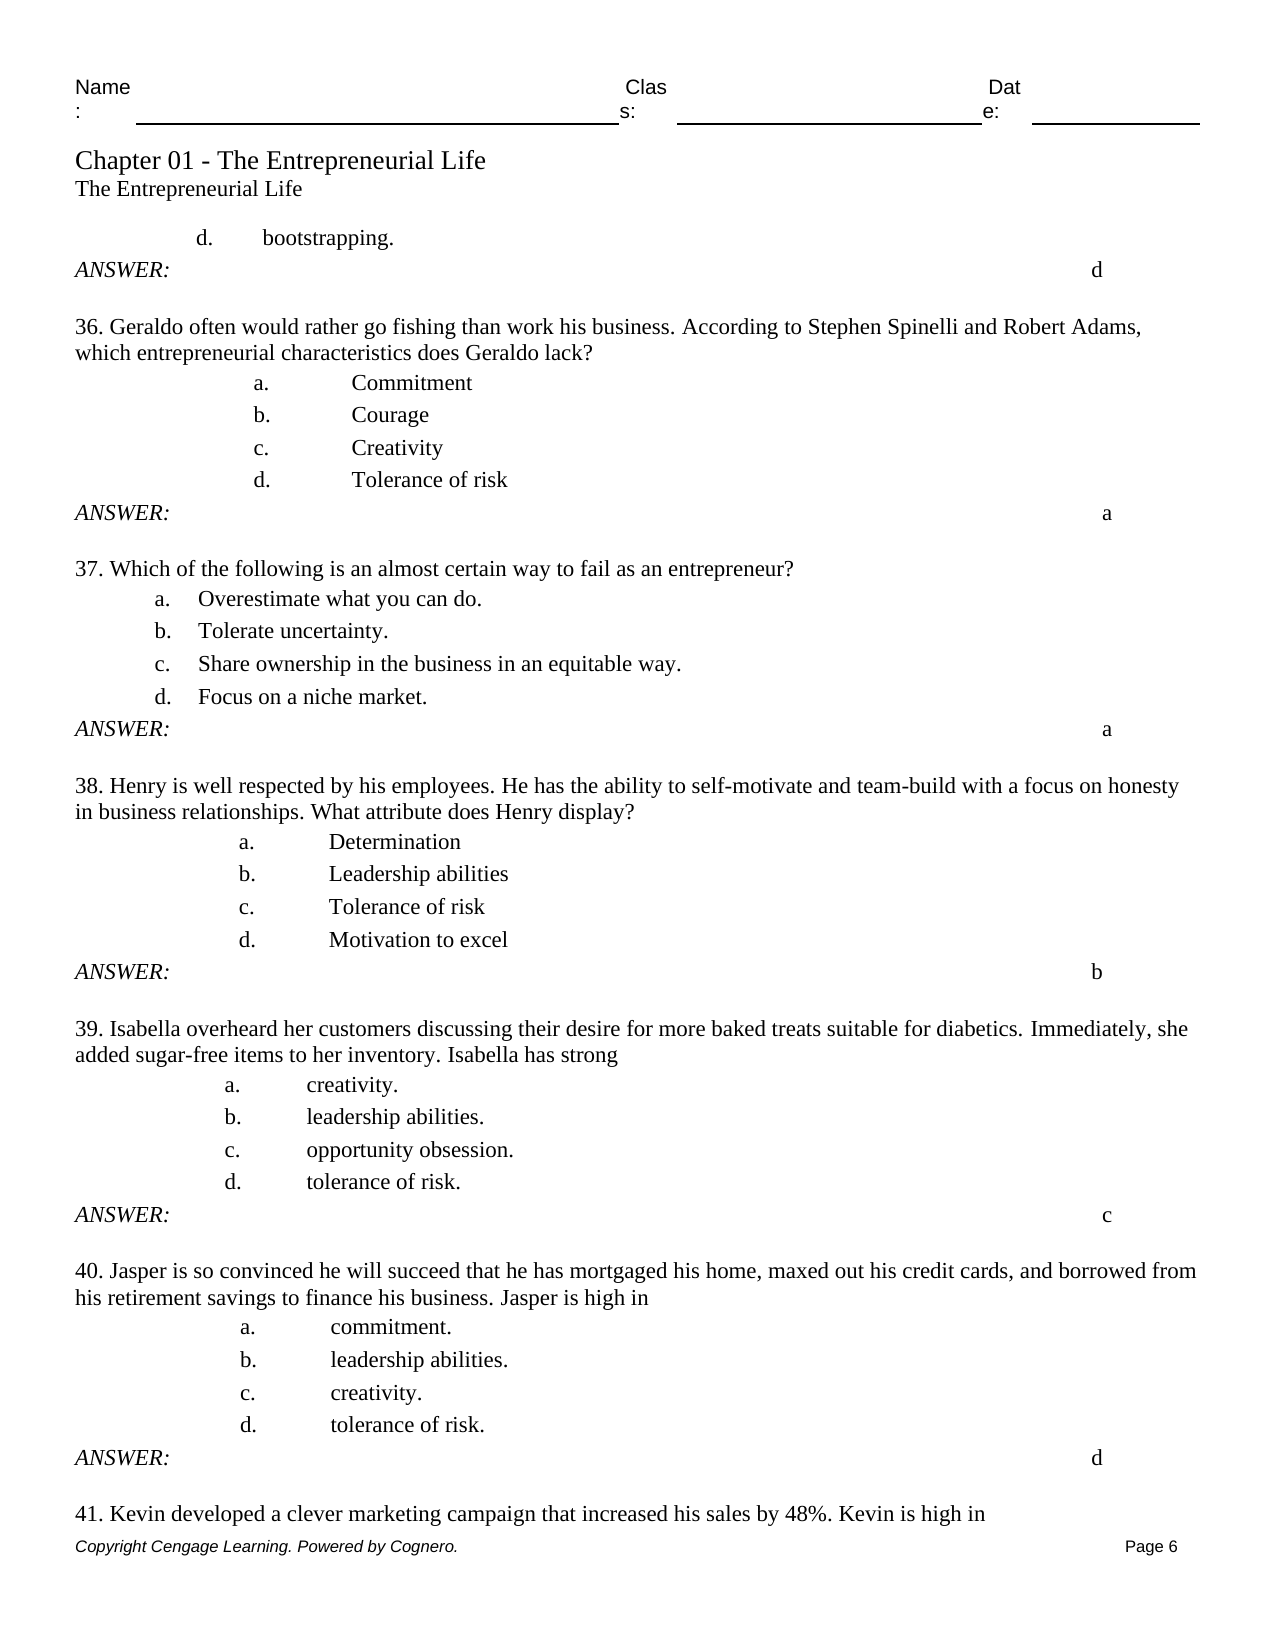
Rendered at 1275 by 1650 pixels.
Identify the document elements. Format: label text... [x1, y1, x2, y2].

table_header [75, 1500, 1200, 1527]
table_header 36. Geraldo often would rather go fishing than work his business. According to Stephen Spinelli and Robert Adams, which entrepreneurial characteristics does Geraldo lack? [75, 313, 1200, 528]
table_header 39. Isabella overheard her customers discussing their desire for more baked treats suitable for diabetics. Immediately, she added sugar-free items to her inventory. Isabella has strong [75, 1015, 1200, 1231]
table_header 40. Jasper is so convinced he will succeed that he has mortgaged his home, maxed out his credit cards, and borrowed from his retirement savings to finance his business. Jasper is high in [75, 1258, 1200, 1473]
table_header 38. Henry is well respected by his employees. He has the ability to self-motivate and team-build with a focus on honesty in business relationships. What attribute does Henry display? [75, 772, 1200, 988]
table_header 37. Which of the following is an almost certain way to fail as an entrepreneur? [75, 556, 1200, 745]
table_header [75, 220, 1200, 286]
